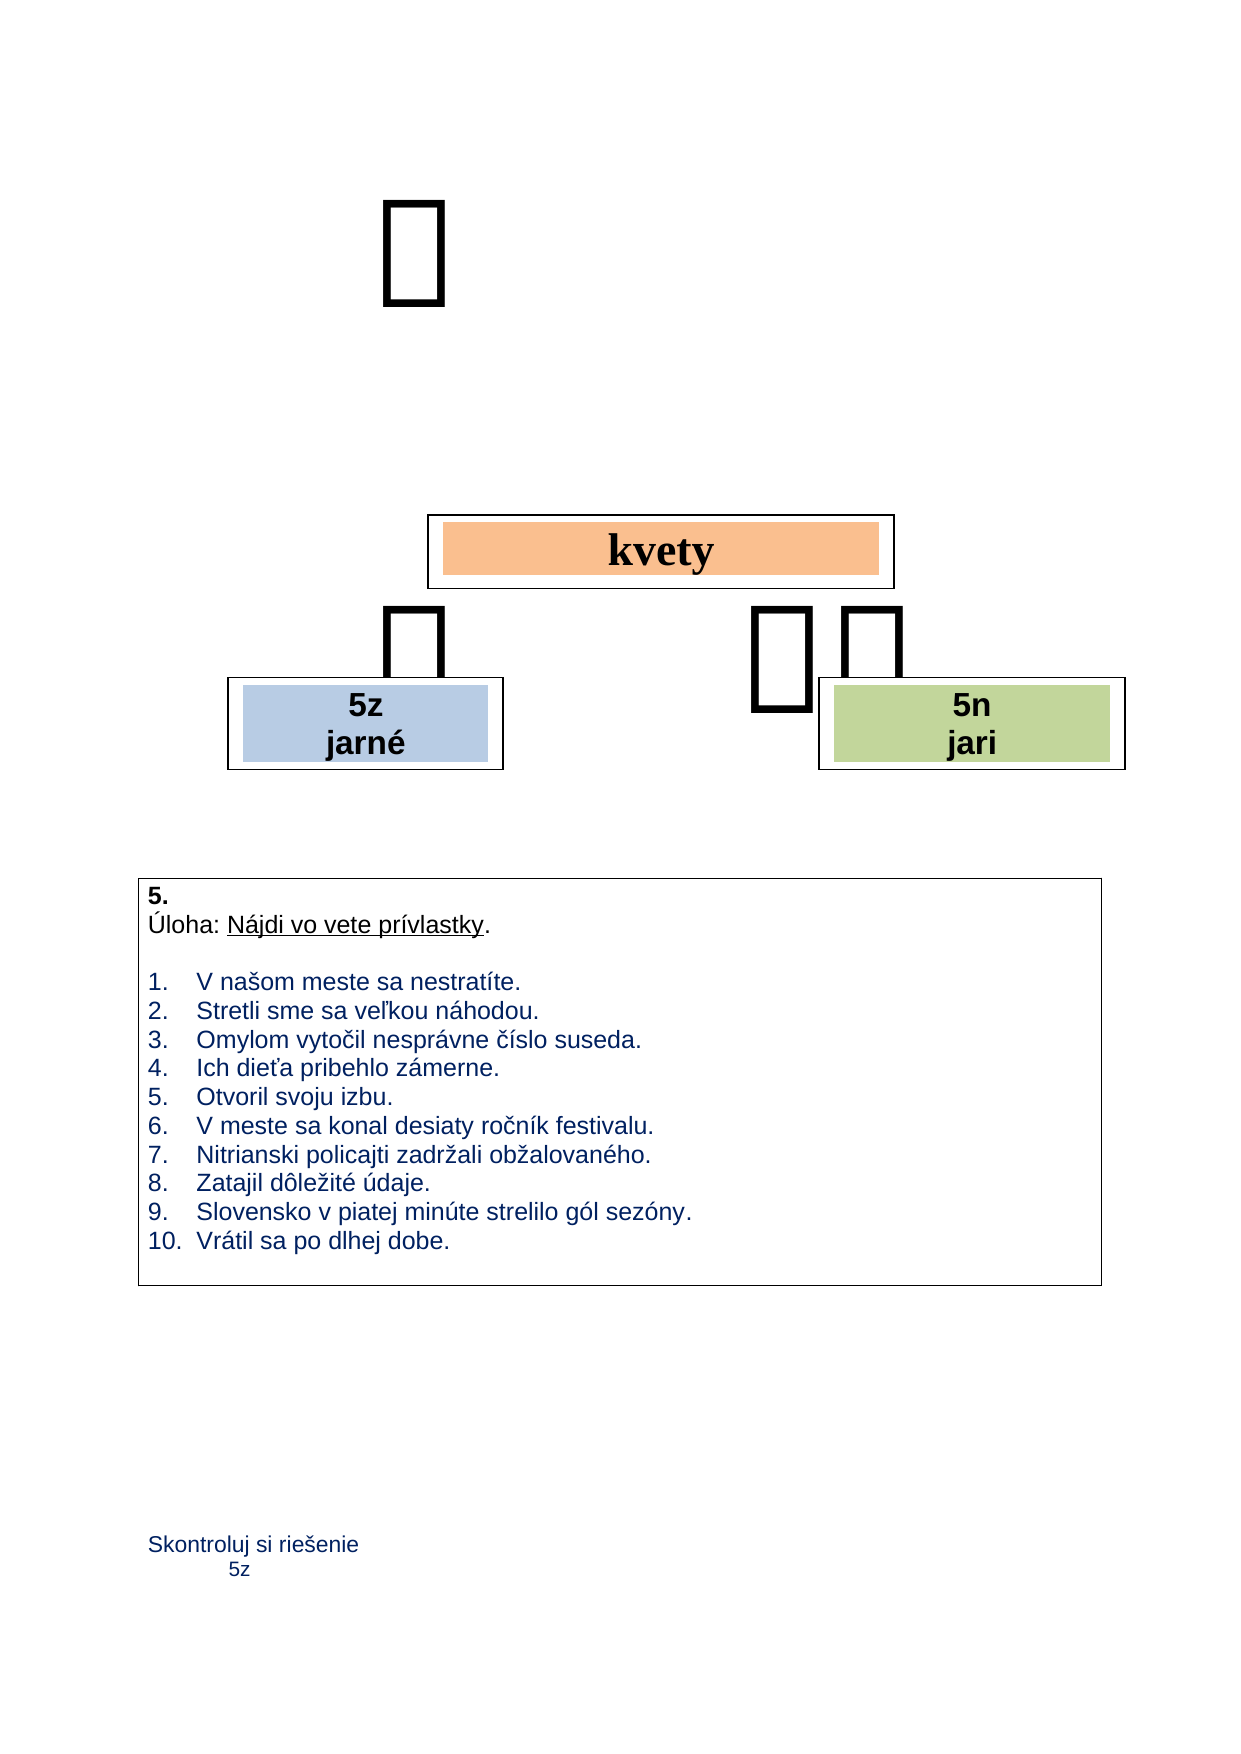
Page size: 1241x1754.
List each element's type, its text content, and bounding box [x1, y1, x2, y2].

text  [148, 148, 1093, 352]
text 6. V meste sa konal desiaty ročník festivalu. [148, 1111, 1093, 1139]
text 4. Ich dieťa pribehlo zámerne. [148, 1053, 1093, 1082]
text 5. Otvoril svoju izbu. [148, 1082, 1093, 1111]
text 10. Vrátil sa po dlhej dobe. [148, 1226, 1093, 1254]
text   [148, 553, 1093, 757]
text 5z [148, 1557, 1093, 1581]
text 5. [139, 879, 1101, 909]
text 3. Omylom vytočil nesprávne číslo suseda. [148, 1024, 1093, 1053]
text Úloha: Nájdi vo vete prívlastky. [148, 909, 1093, 938]
text 7. Nitrianski policajti zadržali obžalovaného. [148, 1139, 1093, 1168]
text 2. Stretli sme sa veľkou náhodou. [148, 996, 1093, 1024]
text 9. Slovensko v piatej minúte strelilo gól sezóny. [148, 1197, 1093, 1226]
text Skontroluj si riešenie [148, 1531, 1093, 1557]
text 8. Zatajil dôležité údaje. [148, 1168, 1093, 1197]
text 1. V našom meste sa nestratíte. [148, 967, 1093, 996]
